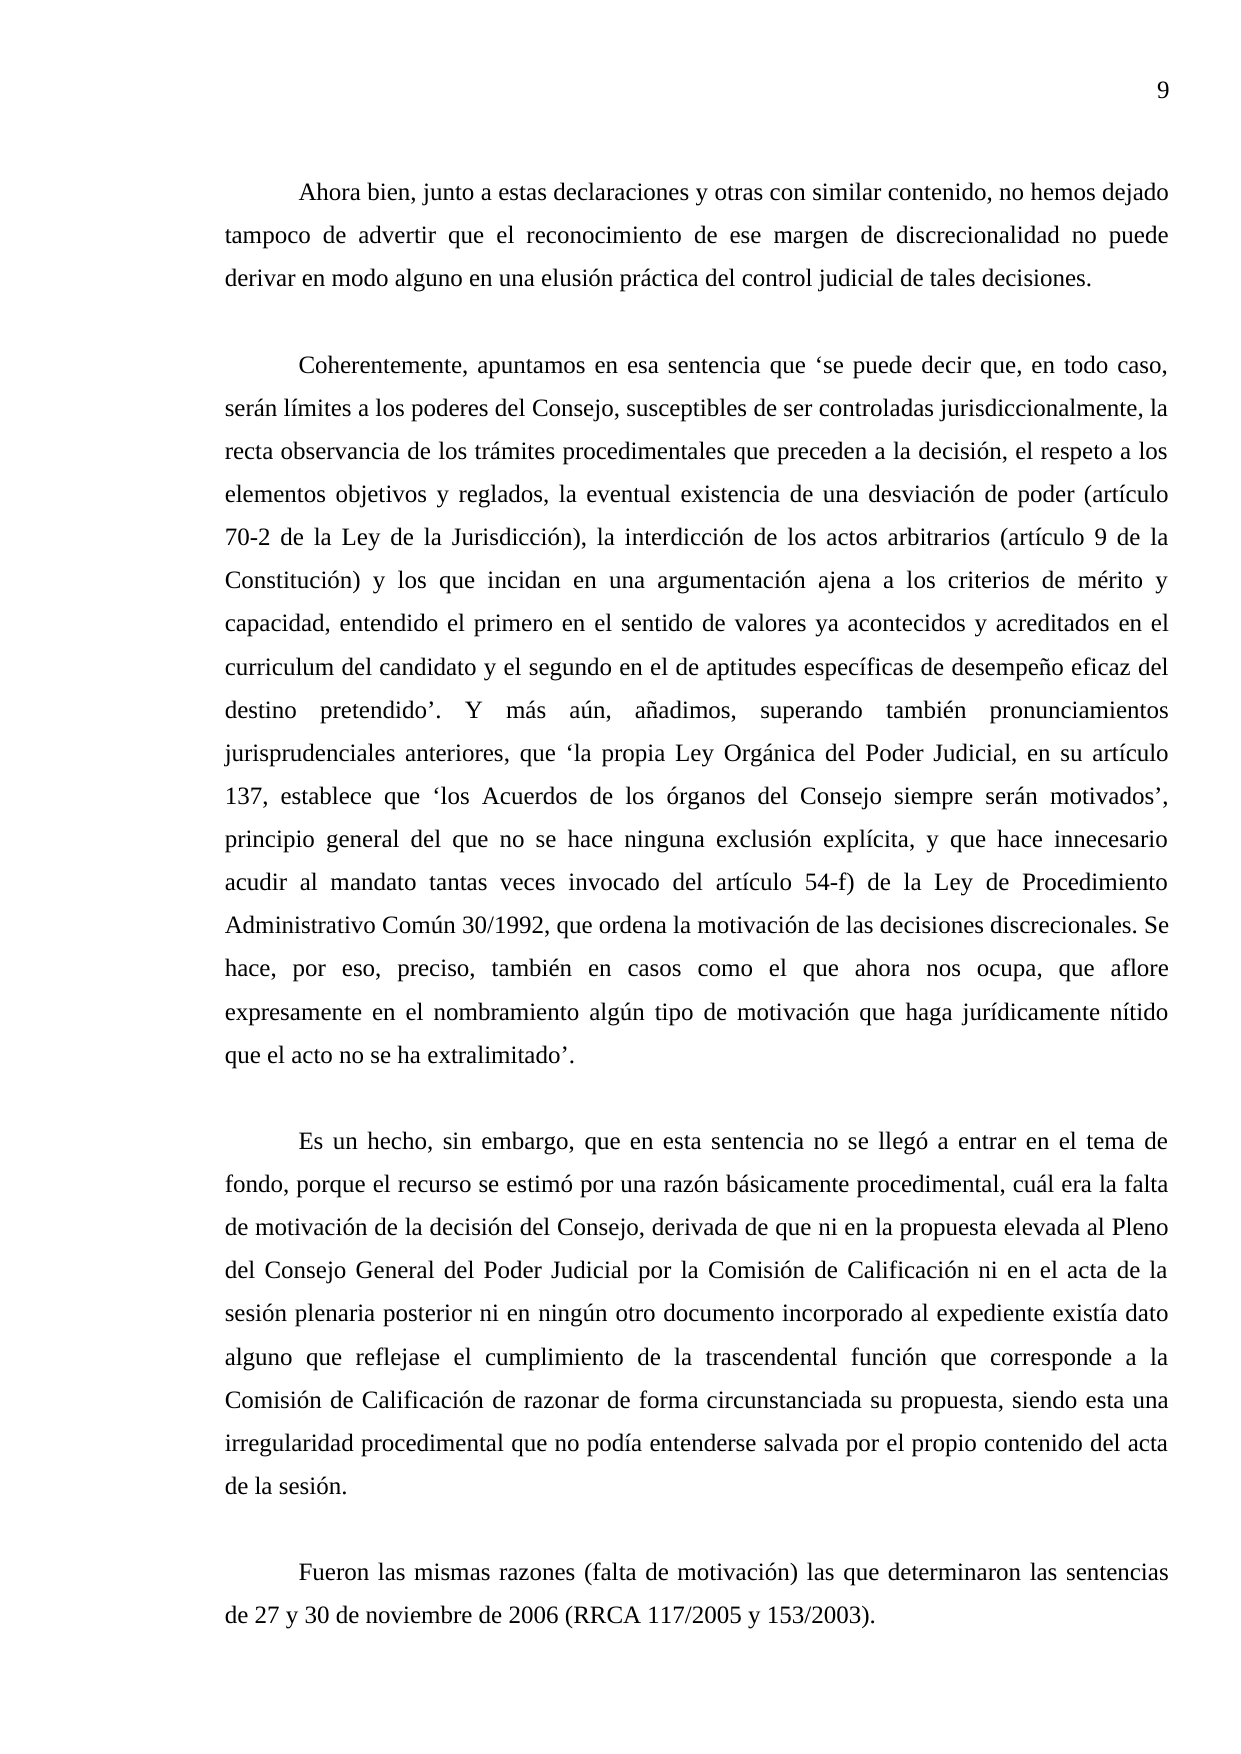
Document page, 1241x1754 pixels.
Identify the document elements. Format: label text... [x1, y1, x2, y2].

text Ahora bien, junto a estas declaraciones y otras con similar contenido, no hemos dejado tampoco de advertir que el reconocimiento de ese margen de discrecionalidad no puede derivar en modo alguno en una elusión práctica del control judicial de tales decisiones. [224, 177, 1169, 292]
text Coherentemente, apuntamos en esa sentencia que ‘se puede decir que, en todo caso, serán límites a los poderes del Consejo, susceptibles de ser controladas jurisdiccionalmente, la recta observancia de los trámites procedimentales que preceden a la decisión, el respeto a los elementos objetivos y reglados, la eventual existencia de una desviación de poder (artículo 70-2 de la Ley de la Jurisdicción), la interdicción de los actos arbitrarios (artículo 9 de la Constitución) y los que incidan en una argumentación ajena a los criterios de mérito y capacidad, entendido el primero en el sentido de valores ya acontecidos y acreditados en el curriculum del candidato y el segundo en el de aptitudes específicas de desempeño eficaz del destino pretendido’. Y más aún, añadimos, superando también pronunciamientos jurisprudenciales anteriores, que ‘la propia Ley Orgánica del Poder Judicial, en su artículo 137, establece que ‘los Acuerdos de los órganos del Consejo siempre serán motivados’, principio general del que no se hace ninguna exclusión explícita, y que hace innecesario acudir al mandato tantas veces invocado del artículo 54-f) de la Ley de Procedimiento Administrativo Común 30/1992, que ordena la motivación de las decisiones discrecionales. Se hace, por eso, preciso, también en casos como el que ahora nos ocupa, que aflore expresamente en el nombramiento algún tipo de motivación que haga jurídicamente nítido que el acto no se ha extralimitado’. [224, 350, 1169, 1068]
text Es un hecho, sin embargo, que en esta sentencia no se llegó a entrar en el tema de fondo, porque el recurso se estimó por una razón básicamente procedimental, cuál era la falta de motivación de la decisión del Consejo, derivada de que ni en la propuesta elevada al Pleno del Consejo General del Poder Judicial por la Comisión de Calificación ni en el acta de la sesión plenaria posterior ni en ningún otro documento incorporado al expediente existía dato alguno que reflejase el cumplimiento de la trascendental función que corresponde a la Comisión de Calificación de razonar de forma circunstanciada su propuesta, siendo esta una irregularidad procedimental que no podía entenderse salvada por el propio contenido del acta de la sesión. [224, 1126, 1169, 1500]
text Fueron las mismas razones (falta de motivación) las que determinaron las sentencias de 27 y 30 de noviembre de 2006 (RRCA 117/2005 y 153/2003). [224, 1557, 1169, 1629]
